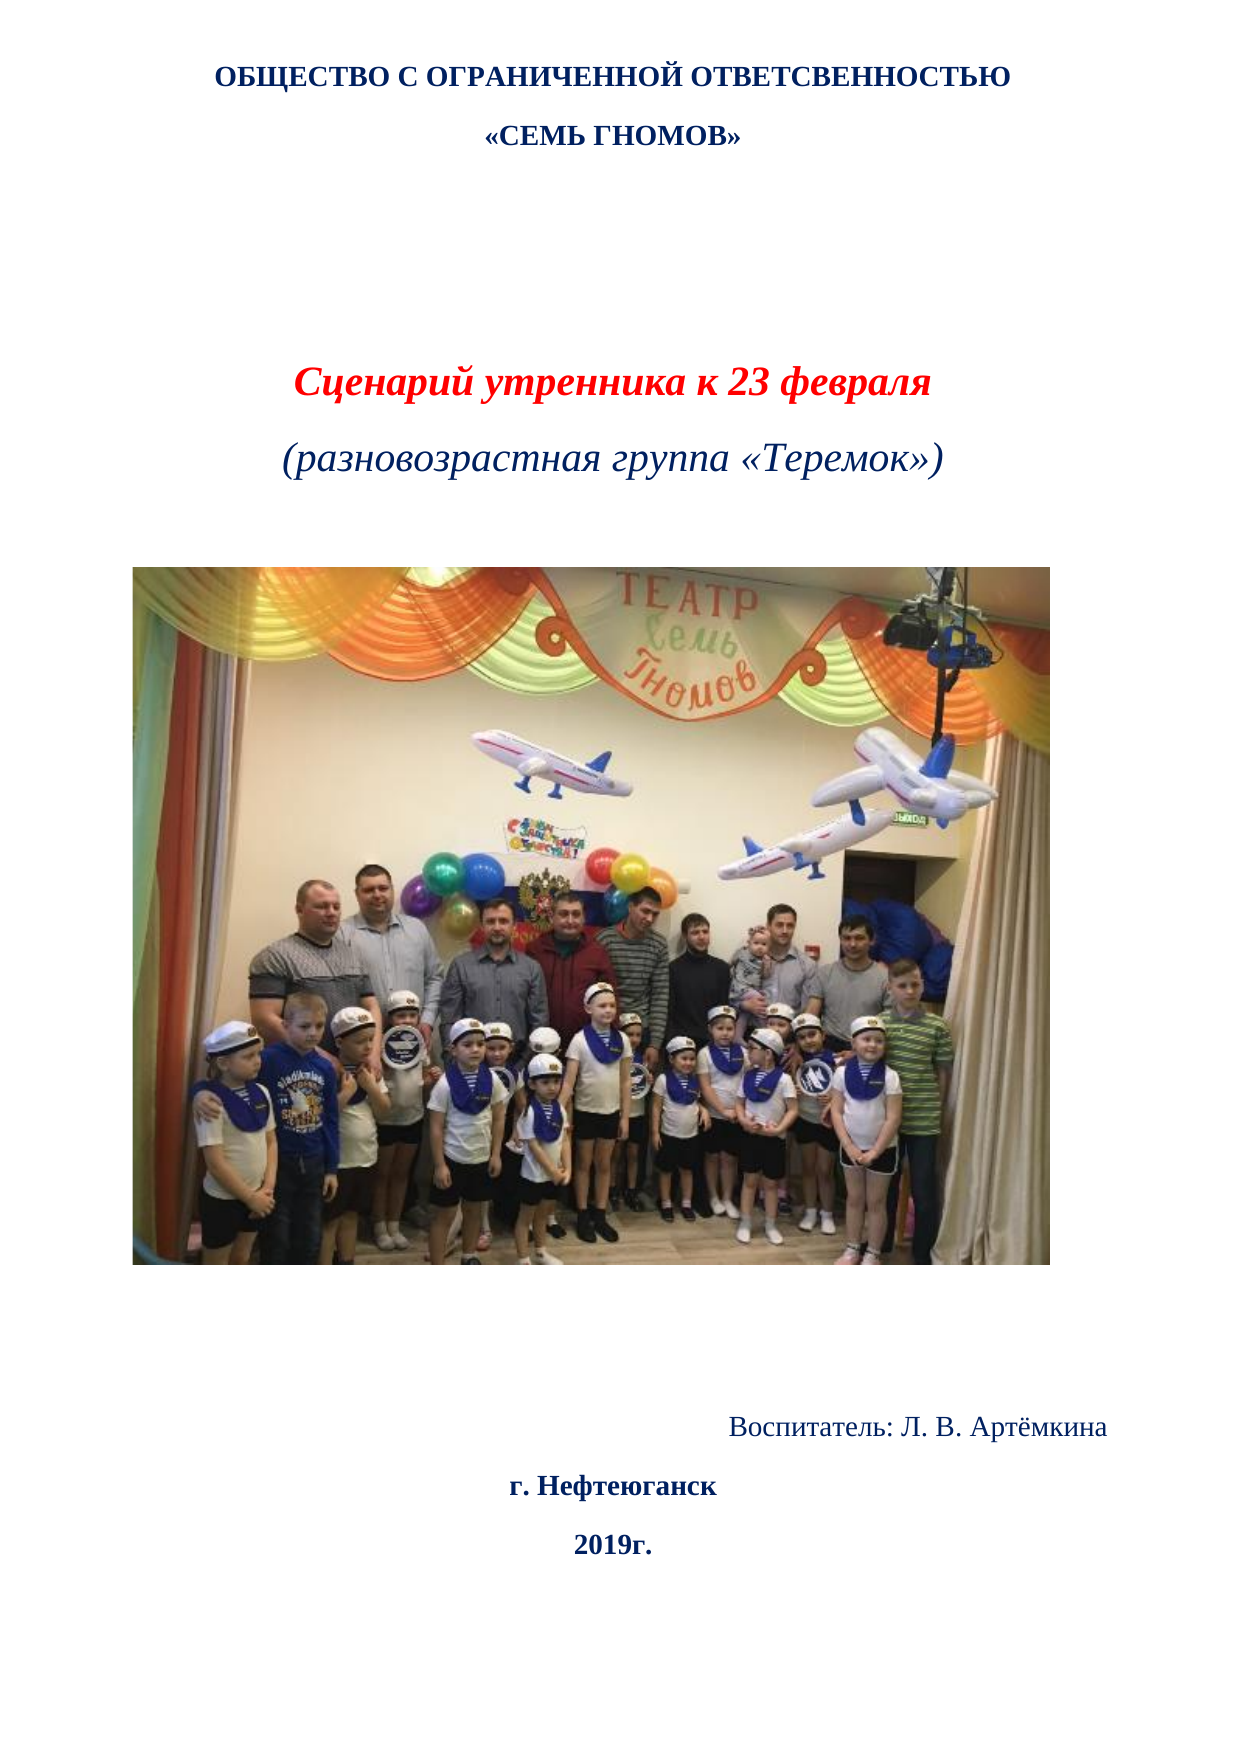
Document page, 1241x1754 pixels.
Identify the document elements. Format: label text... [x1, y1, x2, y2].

text Сценарий утренника к 23 февраля [118, 356, 1107, 404]
text Воспитатель: Л. В. Артёмкина [118, 1409, 1107, 1442]
picture [132, 567, 1050, 1265]
text ОБЩЕСТВО С ОГРАНИЧЕННОЙ ОТВЕТСВЕННОСТЬЮ [118, 59, 1107, 93]
text «СЕМЬ ГНОМОВ» [118, 118, 1107, 152]
text г. Нефтеюганск [118, 1468, 1107, 1502]
text (разновозрастная группа «Теремок») [118, 432, 1107, 480]
text 2019г. [118, 1527, 1107, 1561]
